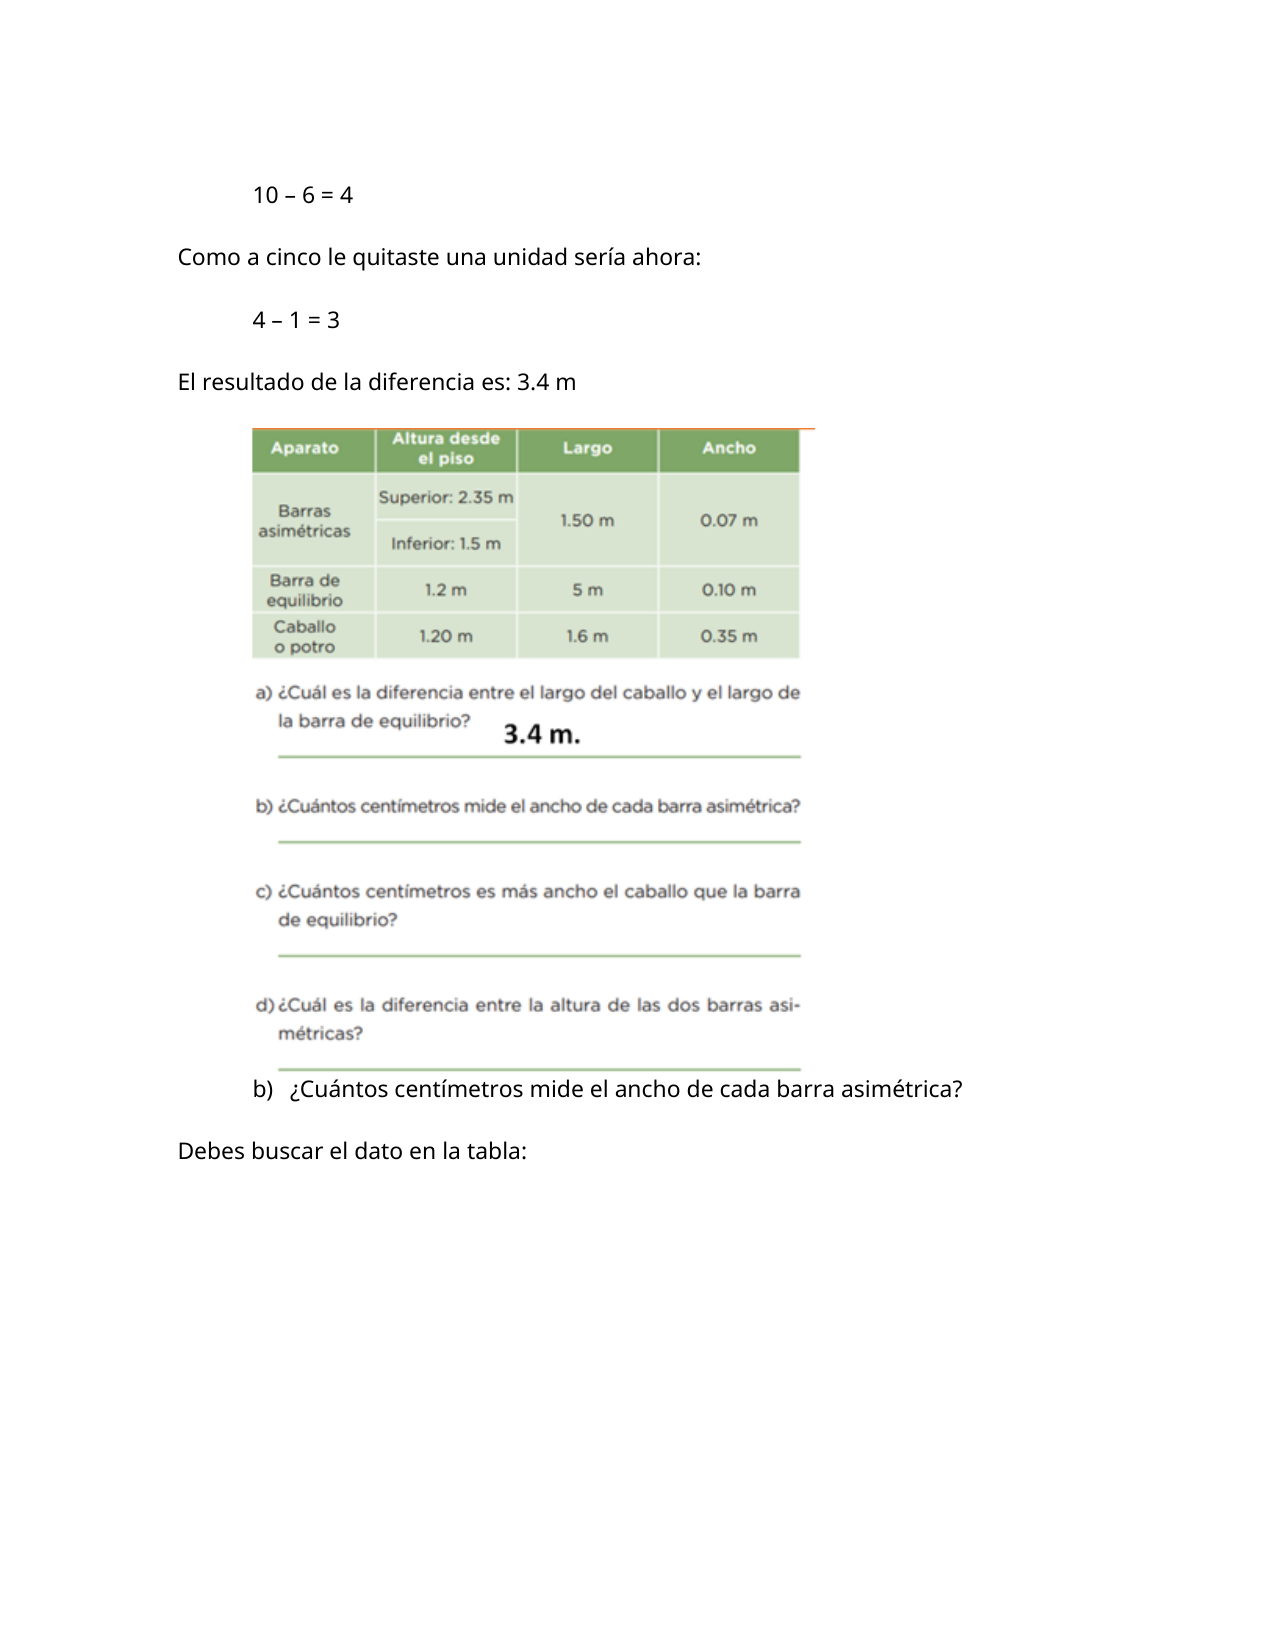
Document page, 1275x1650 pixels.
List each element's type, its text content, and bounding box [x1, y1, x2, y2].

list ¿Cuántos centímetros mide el ancho de cada barra asimétrica? [252, 1073, 1098, 1104]
text Como a cinco le quitaste una unidad sería ahora: [177, 241, 1098, 273]
text El resultado de la diferencia es: 3.4 m [177, 366, 1098, 398]
list 4 – 1 = 3 [252, 304, 1098, 335]
text Debes buscar el dato en la tabla: [177, 1135, 1098, 1166]
list 10 – 6 = 4 [252, 179, 1098, 210]
picture [252, 428, 815, 1073]
